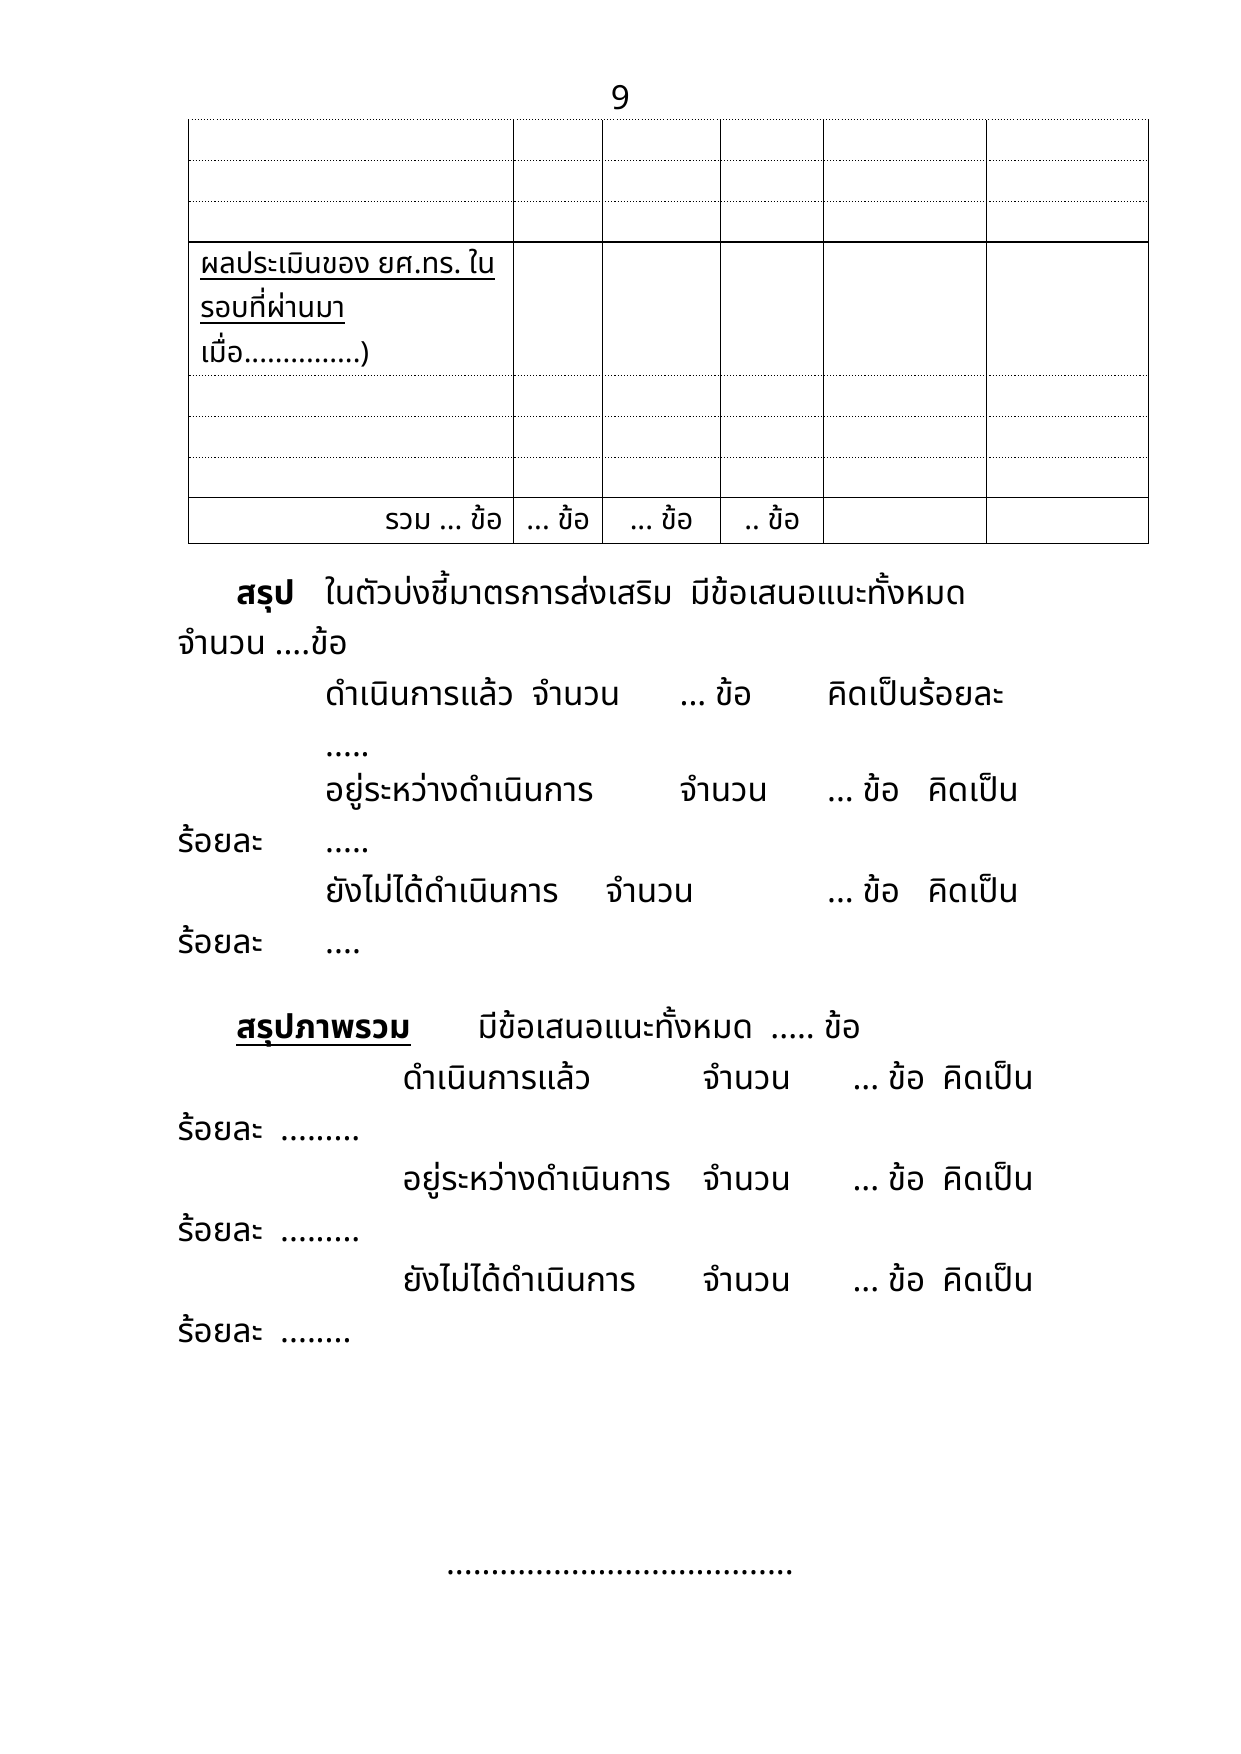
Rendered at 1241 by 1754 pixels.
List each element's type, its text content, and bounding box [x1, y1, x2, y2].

table_cell [721, 119, 823, 160]
table_cell [987, 498, 1148, 543]
table_cell [987, 201, 1148, 241]
table_cell [824, 201, 986, 241]
table_cell [514, 119, 602, 160]
table_cell [824, 119, 986, 160]
table_cell [514, 375, 602, 416]
table_cell [987, 416, 1148, 457]
table_cell [824, 375, 986, 416]
table_cell [514, 160, 602, 201]
text สรุปภาพรวม มีข้อเสนอแนะทั้งหมด ..... ข้อ [177, 1003, 1063, 1054]
table_cell [514, 243, 602, 375]
table_cell [721, 375, 823, 416]
text ....................................... [177, 1539, 1063, 1584]
table_cell [721, 201, 823, 241]
table_cell [603, 375, 720, 416]
table_cell .. ข้อ [721, 498, 823, 543]
table_cell [824, 160, 986, 201]
table_cell [824, 498, 986, 543]
table_cell [189, 457, 513, 497]
table_cell ผลประเมินของ ยศ.ทร. ในรอบที่ผ่านมา เมื่อ...............) [189, 243, 513, 375]
table_cell [189, 201, 513, 241]
table_cell [514, 416, 602, 457]
table_cell [987, 457, 1148, 497]
text ยังไม่ได้ดำเนินการ จำนวน ... ข้อ คิดเป็นร้อยละ ........ [177, 1256, 1063, 1357]
table_cell [189, 160, 513, 201]
table_cell [603, 416, 720, 457]
table_cell [721, 416, 823, 457]
table_cell [514, 201, 602, 241]
table_cell [603, 160, 720, 201]
table_cell [721, 160, 823, 201]
text สรุป ในตัวบ่งชี้มาตรการส่งเสริม มีข้อเสนอแนะทั้งหมด จำนวน ....ข้อ [177, 569, 1063, 670]
table_cell [986, 119, 1148, 160]
table_cell [987, 160, 1148, 201]
text ดำเนินการแล้ว จำนวน ... ข้อ คิดเป็นร้อยละ ..... [177, 670, 1063, 766]
table_cell [987, 243, 1148, 375]
text อยู่ระหว่างดำเนินการ จำนวน ... ข้อ คิดเป็นร้อยละ ......... [177, 1155, 1063, 1256]
table_cell [721, 243, 823, 375]
table_cell [824, 243, 986, 375]
table_cell [189, 119, 513, 160]
table_cell [603, 201, 720, 241]
table_cell [721, 457, 823, 497]
table_cell [603, 243, 720, 375]
table_cell [189, 416, 513, 457]
table_cell ... ข้อ [603, 498, 720, 543]
table_cell [603, 457, 720, 497]
table_cell [987, 375, 1148, 416]
table_cell [824, 457, 986, 497]
text อยู่ระหว่างดำเนินการ จำนวน ... ข้อ คิดเป็นร้อยละ ..... [177, 766, 1063, 867]
text ดำเนินการแล้ว จำนวน ... ข้อ คิดเป็นร้อยละ ......... [177, 1054, 1063, 1155]
table_cell [189, 375, 513, 416]
table_cell [514, 457, 602, 497]
table_cell ... ข้อ [514, 498, 602, 543]
table_cell [824, 416, 986, 457]
table_cell [603, 119, 720, 160]
table_cell รวม ... ข้อ [189, 498, 513, 543]
text ยังไม่ได้ดำเนินการ จำนวน ... ข้อ คิดเป็นร้อยละ .... [177, 867, 1063, 968]
